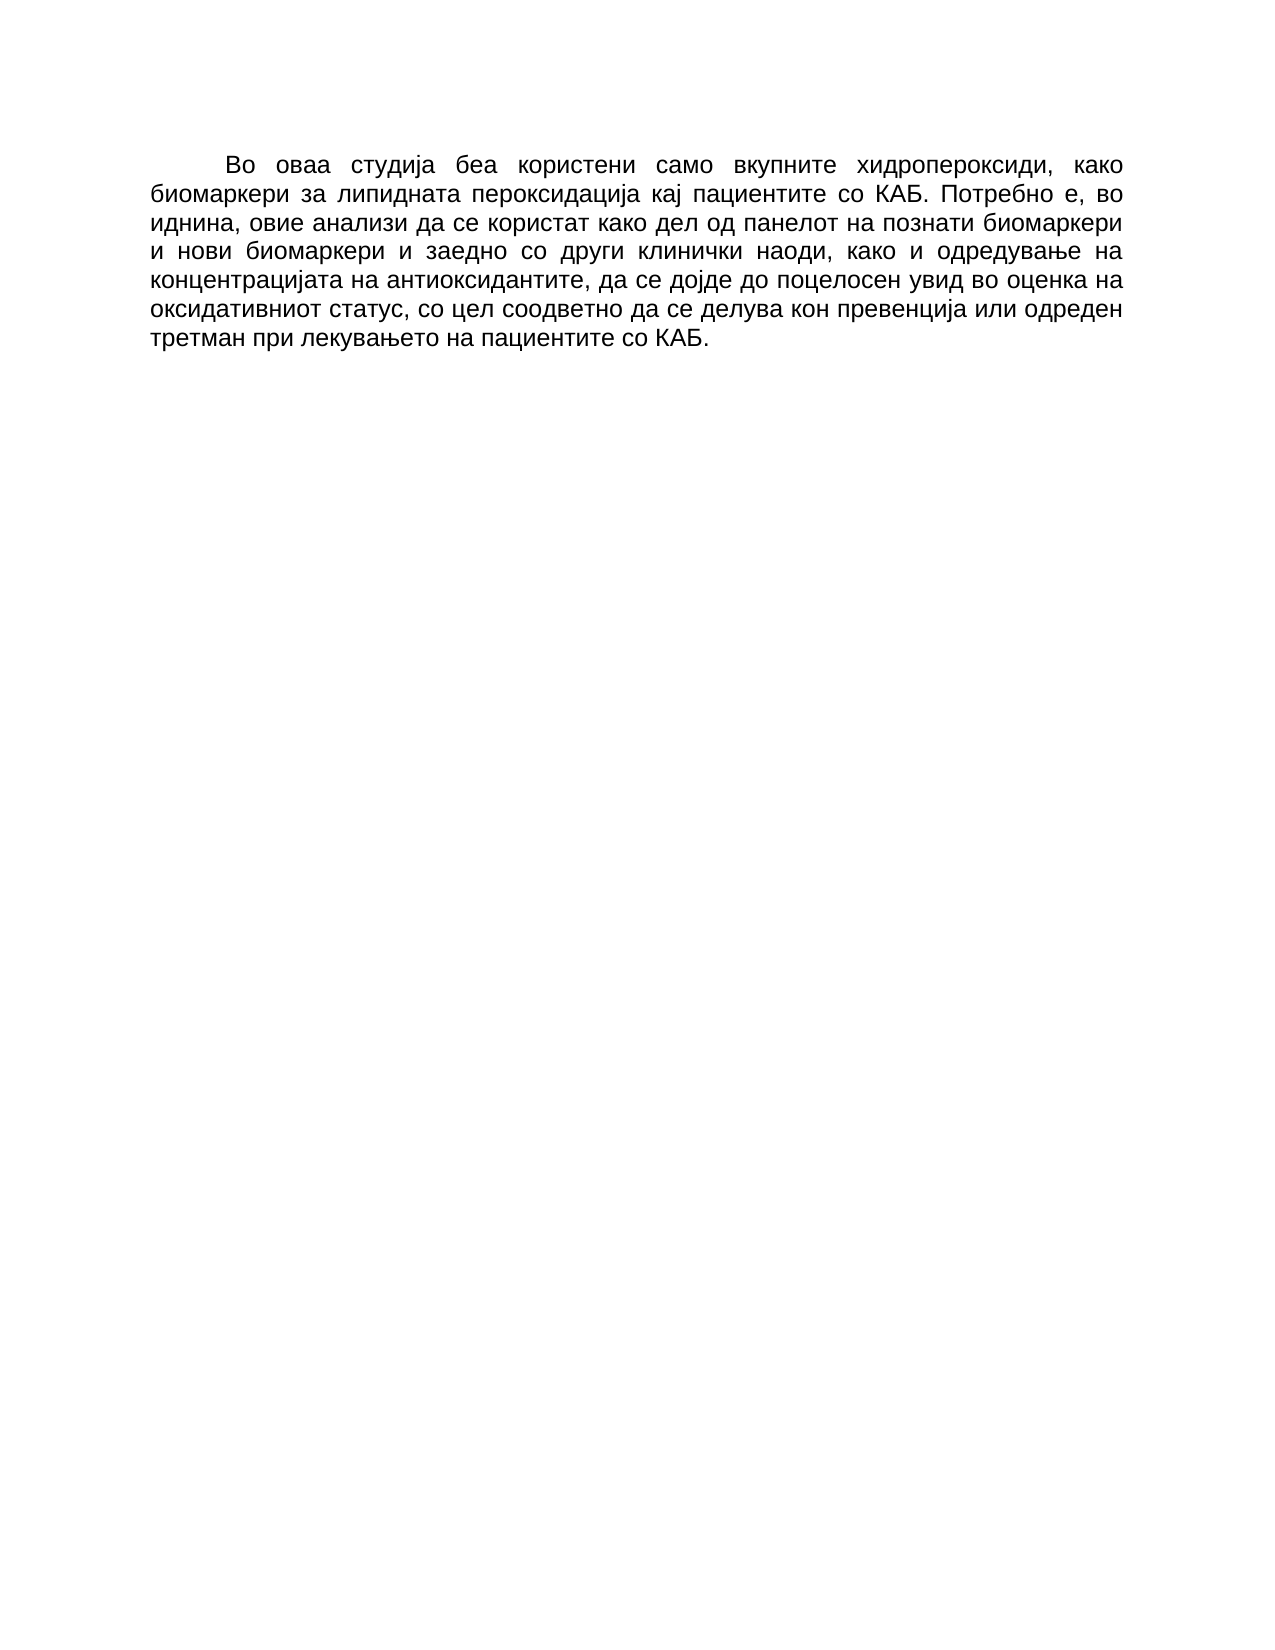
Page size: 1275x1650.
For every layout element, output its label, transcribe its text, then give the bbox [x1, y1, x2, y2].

text Во оваа студија беа користени само вкупните хидропероксиди, како биомаркери за липидната пероксидација кај пациентите со КАБ. Потребно е, во иднина, овие анализи да се користат како дел од панелот на познати биомаркери и нови биомаркери и заедно со други клинички наоди, како и одредување на концентрацијата на антиоксидантите, да се дојде до поцелосен увид во оценка на оксидативниот статус, со цел соодветно да се делува кон превенција или одреден третман при лекувањето на пациентите со КАБ. [150, 150, 1125, 351]
